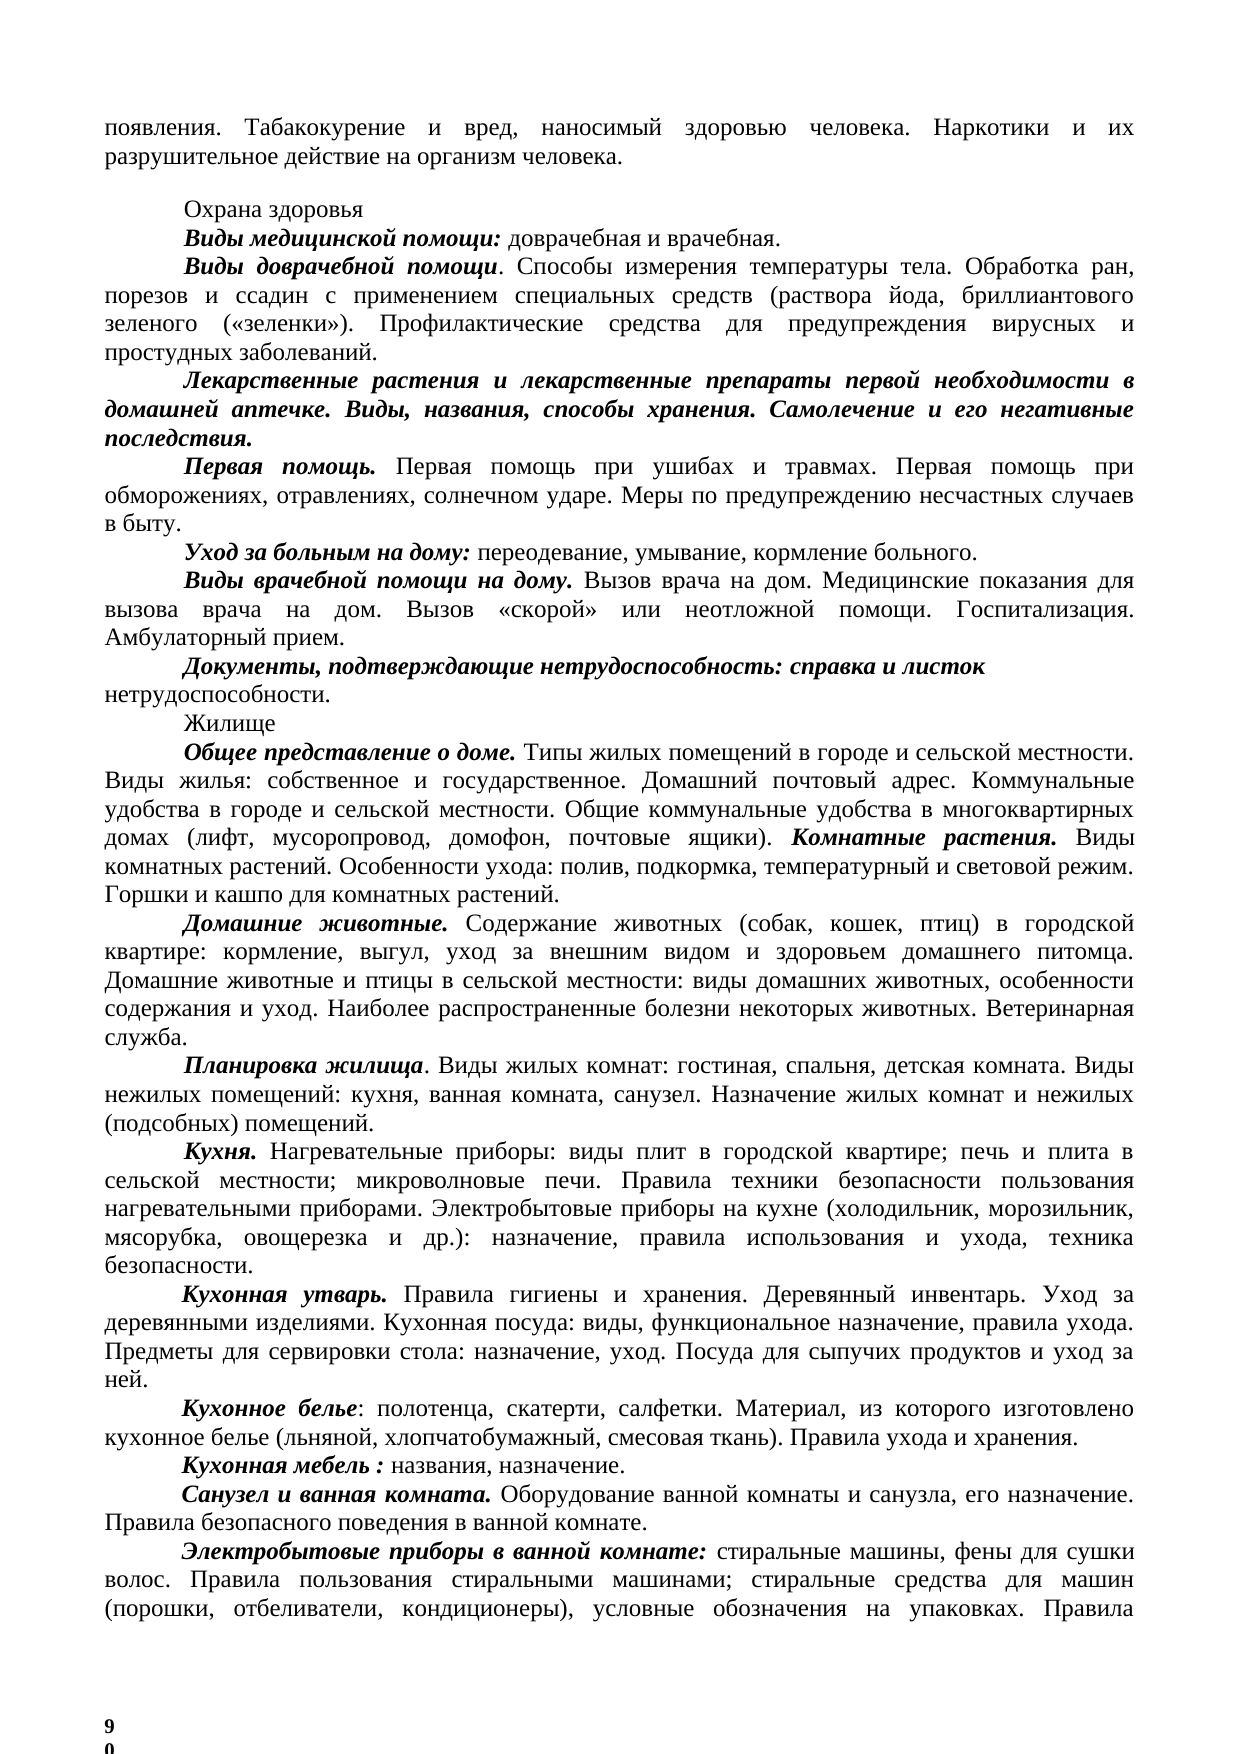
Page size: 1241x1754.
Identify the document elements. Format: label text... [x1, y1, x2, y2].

text Виды доврачебной помощи. Способы измерения температуры тела. Обработка ран, порезов и ссадин с применением специальных средств (раствора йода, бриллиантового зеленого («зеленки»). Профилактические средства для предупреждения вирусных и простудных заболеваний. [104, 252, 1135, 366]
text Кухонная мебель : названия, назначение. [104, 1451, 1135, 1479]
text Общее представление о доме. Типы жилых помещений в городе и сельской местности. Виды жилья: собственное и государственное. Домашний почтовый адрес. Коммунальные удобства в городе и сельской местности. Общие коммунальные удобства в многоквартирных домах (лифт, мусоропровод, домофон, почтовые ящики). Комнатные растения. Виды комнатных растений. Особенности ухода: полив, подкормка, температурный и световой режим. Горшки и кашпо для комнатных растений. [104, 737, 1135, 908]
text Виды врачебной помощи на дому. Вызов врача на дом. Медицинские показания для вызова врача на дом. Вызов «скорой» или неотложной помощи. Госпитализация. Амбулаторный прием. [104, 566, 1135, 652]
text Документы, подтверждающие нетрудоспособность: справка и листок [104, 652, 1135, 680]
text Планировка жилища. Виды жилых комнат: гостиная, спальня, детская комната. Виды нежилых помещений: кухня, ванная комната, санузел. Назначение жилых комнат и нежилых (подсобных) помещений. [104, 1051, 1135, 1137]
text Лекарственные растения и лекарственные препараты первой необходимости в домашней аптечке. Виды, названия, способы хранения. Самолечение и его негативные последствия. [104, 366, 1135, 452]
text Первая помощь. Первая помощь при ушибах и травмах. Первая помощь при обморожениях, отравлениях, солнечном ударе. Меры по предупреждению несчастных случаев в быту. [104, 452, 1135, 537]
text Кухонное белье: полотенца, скатерти, салфетки. Материал, из которого изготовлено кухонное белье (льняной, хлопчатобумажный, смесовая ткань). Правила ухода и хранения. [104, 1394, 1135, 1451]
text Кухонная утварь. Правила гигиены и хранения. Деревянный инвентарь. Уход за деревянными изделиями. Кухонная посуда: виды, функциональное назначение, правила ухода. Предметы для сервировки стола: назначение, уход. Посуда для сыпучих продуктов и уход за ней. [104, 1279, 1135, 1394]
text Виды медицинской помощи: доврачебная и врачебная. [104, 223, 1135, 252]
text Домашние животные. Содержание животных (собак, кошек, птиц) в городской квартире: кормление, выгул, уход за внешним видом и здоровьем домашнего питомца. Домашние животные и птицы в сельской местности: виды домашних животных, особенности содержания и уход. Наиболее распространенные болезни некоторых животных. Ветеринарная служба. [104, 908, 1135, 1051]
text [104, 113, 1135, 170]
text Уход за больным на дому: переодевание, умывание, кормление больного. [104, 537, 1135, 566]
text Кухня. Нагревательные приборы: виды плит в городской квартире; печь и плита в сельской местности; микроволновые печи. Правила техники безопасности пользования нагревательными приборами. Электробытовые приборы на кухне (холодильник, морозильник, мясорубка, овощерезка и др.): назначение, правила использования и ухода, техника безопасности. [104, 1137, 1135, 1279]
text Охрана здоровья [104, 195, 1135, 223]
text Жилище [104, 709, 1135, 737]
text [104, 1536, 1135, 1622]
text нетрудоспособности. [104, 680, 1135, 709]
text Санузел и ванная комната. Оборудование ванной комнаты и санузла, его назначение. Правила безопасного поведения в ванной комнате. [104, 1479, 1135, 1536]
